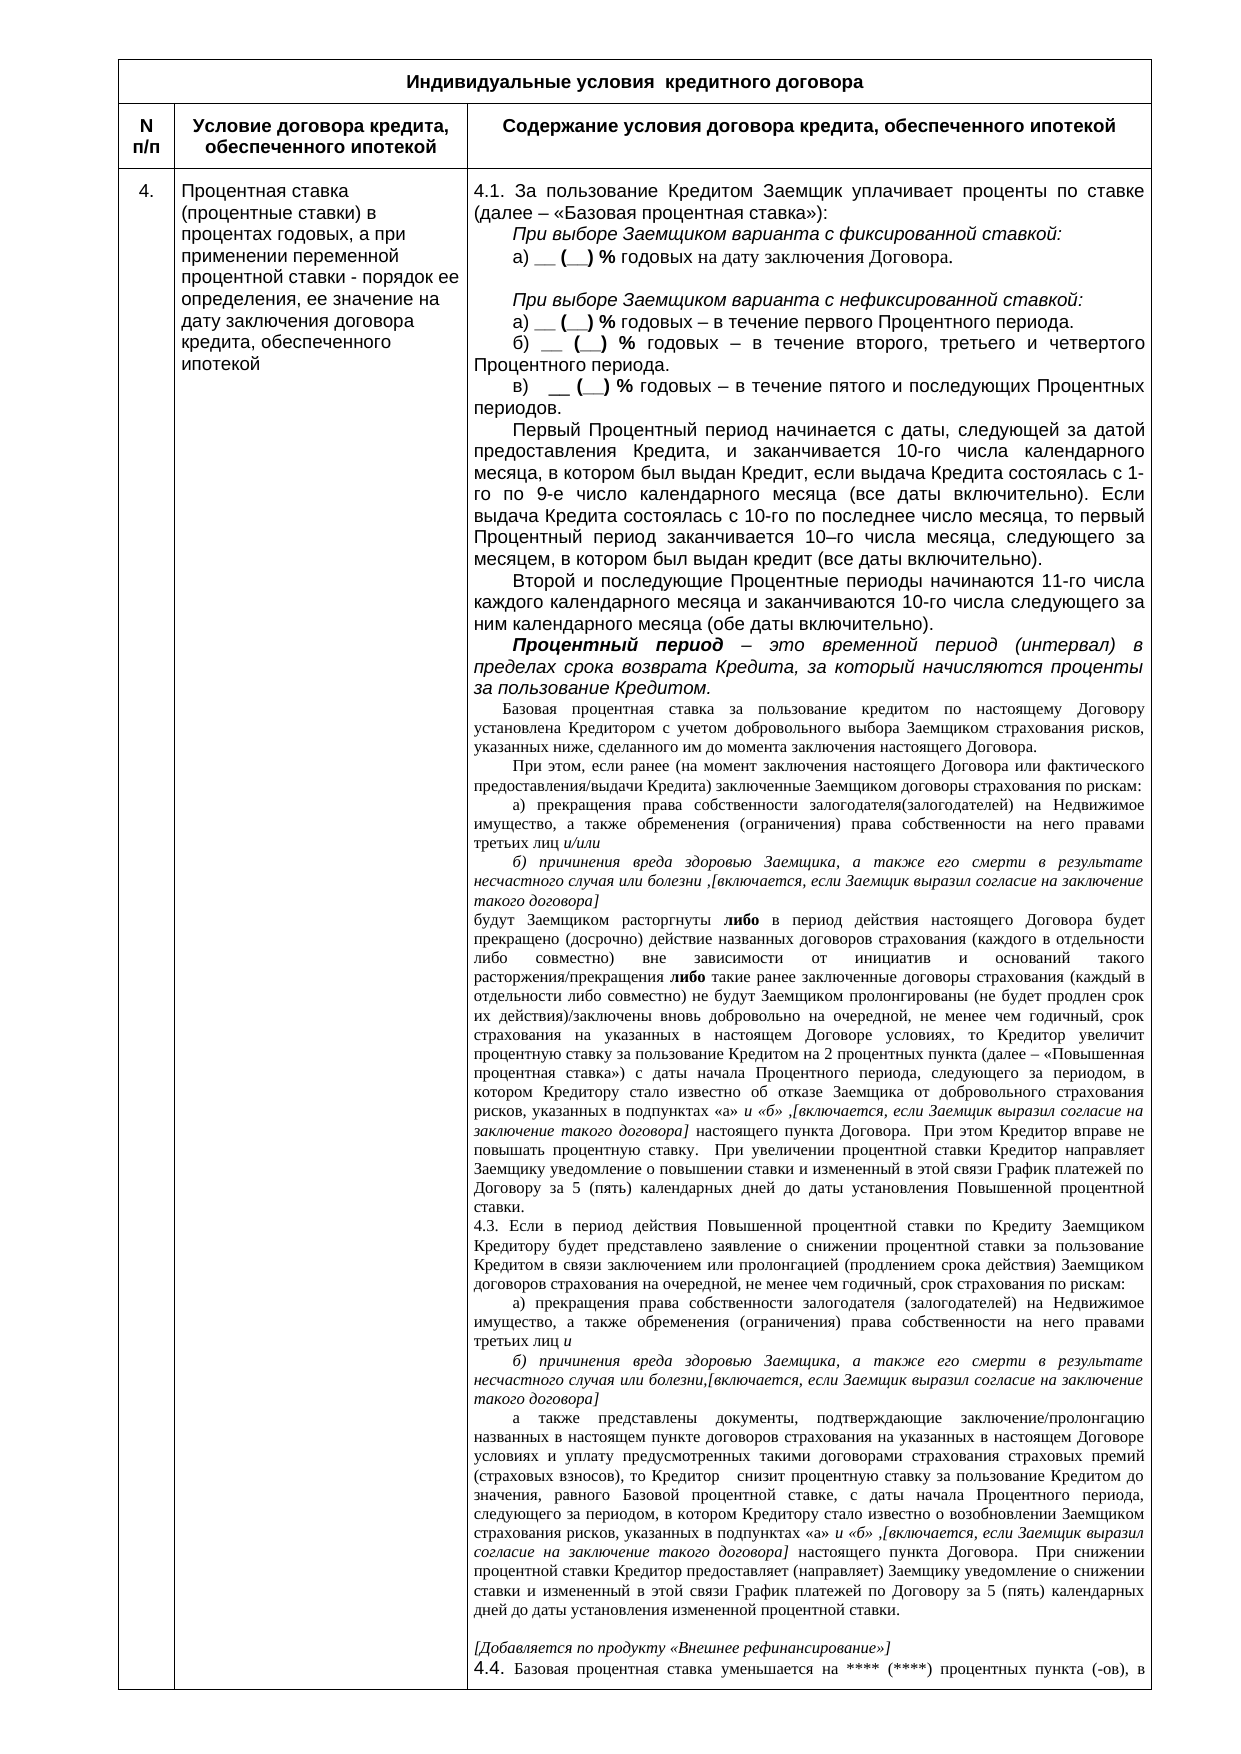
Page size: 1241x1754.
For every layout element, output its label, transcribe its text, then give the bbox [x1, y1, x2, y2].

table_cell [468, 169, 1151, 1689]
table_header Индивидуальные условия кредитного договора [119, 60, 1151, 103]
table_cell 4. [119, 169, 174, 1689]
table_cell N п/п [119, 104, 174, 168]
table_cell Условие договора кредита, обеспеченного ипотекой [175, 104, 467, 168]
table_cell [175, 169, 467, 1689]
table_cell Содержание условия договора кредита, обеспеченного ипотекой [468, 104, 1151, 168]
